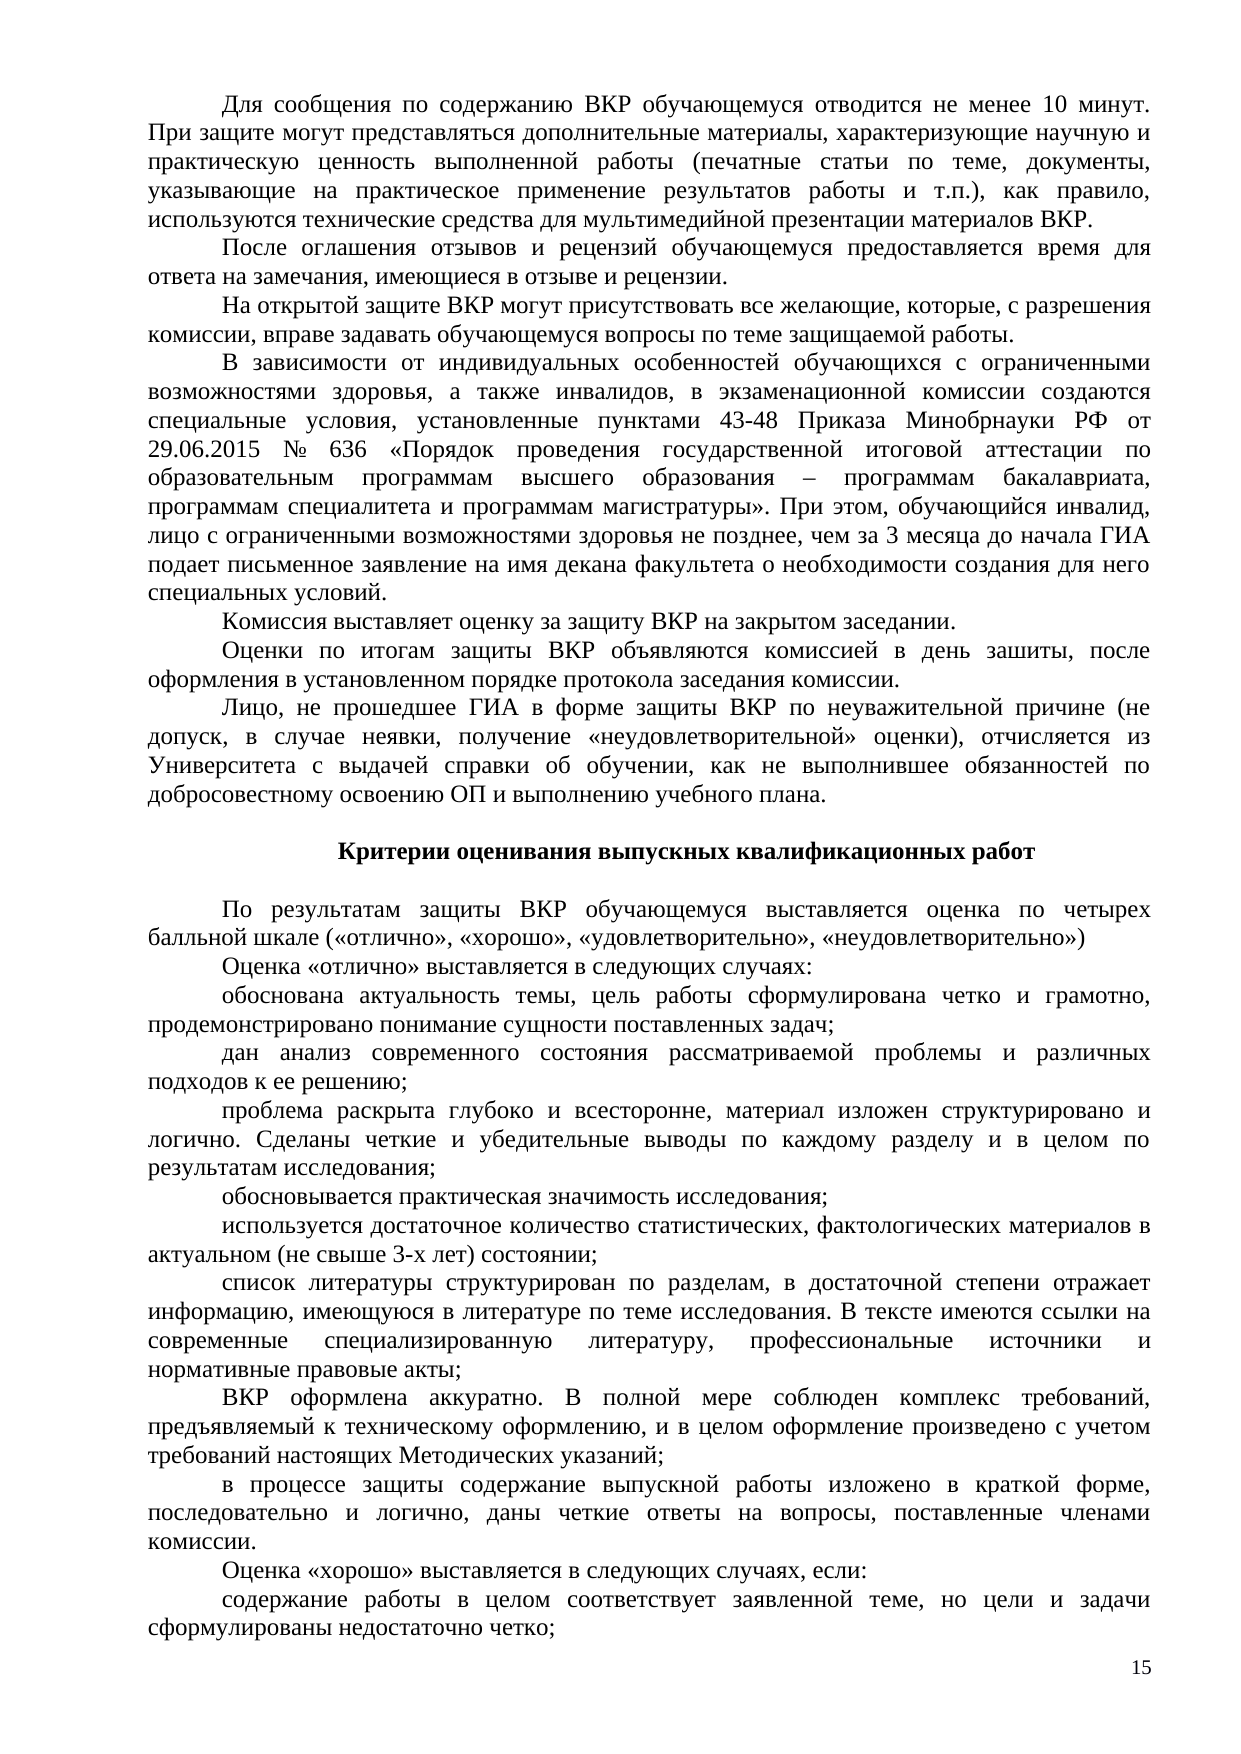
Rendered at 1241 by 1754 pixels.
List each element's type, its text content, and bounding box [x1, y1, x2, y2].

text содержание работы в целом соответствует заявленной теме, но цели и задачи сформулированы недостаточно четко; [148, 1584, 1152, 1641]
text Лицо, не прошедшее ГИА в форме защиты ВКР по неуважительной причине (не допуск, в случае неявки, получение «неудовлетворительной» оценки), отчисляется из Университета с выдачей справки об обучении, как не выполнившее обязанностей по добросовестному освоению ОП и выполнению учебного плана. [148, 692, 1152, 807]
text в процессе защиты содержание выпускной работы изложено в краткой форме, последовательно и логично, даны четкие ответы на вопросы, поставленные членами комиссии. [148, 1469, 1152, 1555]
text Оценки по итогам защиты ВКР объявляются комиссией в день зашиты, после оформления в установленном порядке протокола заседания комиссии. [148, 635, 1152, 692]
text Для сообщения по содержанию ВКР обучающемуся отводится не менее 10 минут. При защите могут представляться дополнительные материалы, характеризующие научную и практическую ценность выполненной работы (печатные статьи по теме, документы, указывающие на практическое применение результатов работы и т.п.), как правило, используются технические средства для мультимедийной презентации материалов ВКР. [148, 89, 1152, 232]
text По результатам защиты ВКР обучающемуся выставляется оценка по четырех балльной шкале («отлично», «хорошо», «удовлетворительно», «неудовлетворительно») [148, 894, 1152, 951]
text используется достаточное количество статистических, фактологических материалов в актуальном (не свыше 3-х лет) состоянии; [148, 1210, 1152, 1267]
text обосновывается практическая значимость исследования; [148, 1181, 1152, 1210]
text В зависимости от индивидуальных особенностей обучающихся с ограниченными возможностями здоровья, а также инвалидов, в экзаменационной комиссии создаются специальные условия, установленные пунктами 43-48 Приказа Минобрнауки РФ от 29.06.2015 № 636 «Порядок проведения государственной итоговой аттестации по образовательным программам высшего образования – программам бакалавриата, программам специалитета и программам магистратуры». При этом, обучающийся инвалид, лицо с ограниченными возможностями здоровья не позднее, чем за 3 месяца до начала ГИА подает письменное заявление на имя декана факультета о необходимости создания для него специальных условий. [148, 347, 1152, 606]
text проблема раскрыта глубоко и всесторонне, материал изложен структурировано и логично. Сделаны четкие и убедительные выводы по каждому разделу и в целом по результатам исследования; [148, 1095, 1152, 1181]
text Оценка «хорошо» выставляется в следующих случаях, если: [148, 1555, 1152, 1584]
text список литературы структурирован по разделам, в достаточной степени отражает информацию, имеющуюся в литературе по теме исследования. В тексте имеются ссылки на современные специализированную литературу, профессиональные источники и нормативные правовые акты; [148, 1267, 1152, 1382]
text На открытой защите ВКР могут присутствовать все желающие, которые, с разрешения комиссии, вправе задавать обучающемуся вопросы по теме защищаемой работы. [148, 290, 1152, 347]
text обоснована актуальность темы, цель работы сформулирована четко и грамотно, продемонстрировано понимание сущности поставленных задач; [148, 980, 1152, 1037]
text ВКР оформлена аккуратно. В полной мере соблюден комплекс требований, предъявляемый к техническому оформлению, и в целом оформление произведено с учетом требований настоящих Методических указаний; [148, 1382, 1152, 1469]
text Оценка «отлично» выставляется в следующих случаях: [148, 951, 1152, 980]
text дан анализ современного состояния рассматриваемой проблемы и различных подходов к ее решению; [148, 1037, 1152, 1095]
text Комиссия выставляет оценку за защиту ВКР на закрытом заседании. [148, 606, 1152, 635]
text Критерии оценивания выпускных квалификационных работ [148, 836, 1152, 865]
text После оглашения отзывов и рецензий обучающемуся предоставляется время для ответа на замечания, имеющиеся в отзыве и рецензии. [148, 232, 1152, 290]
